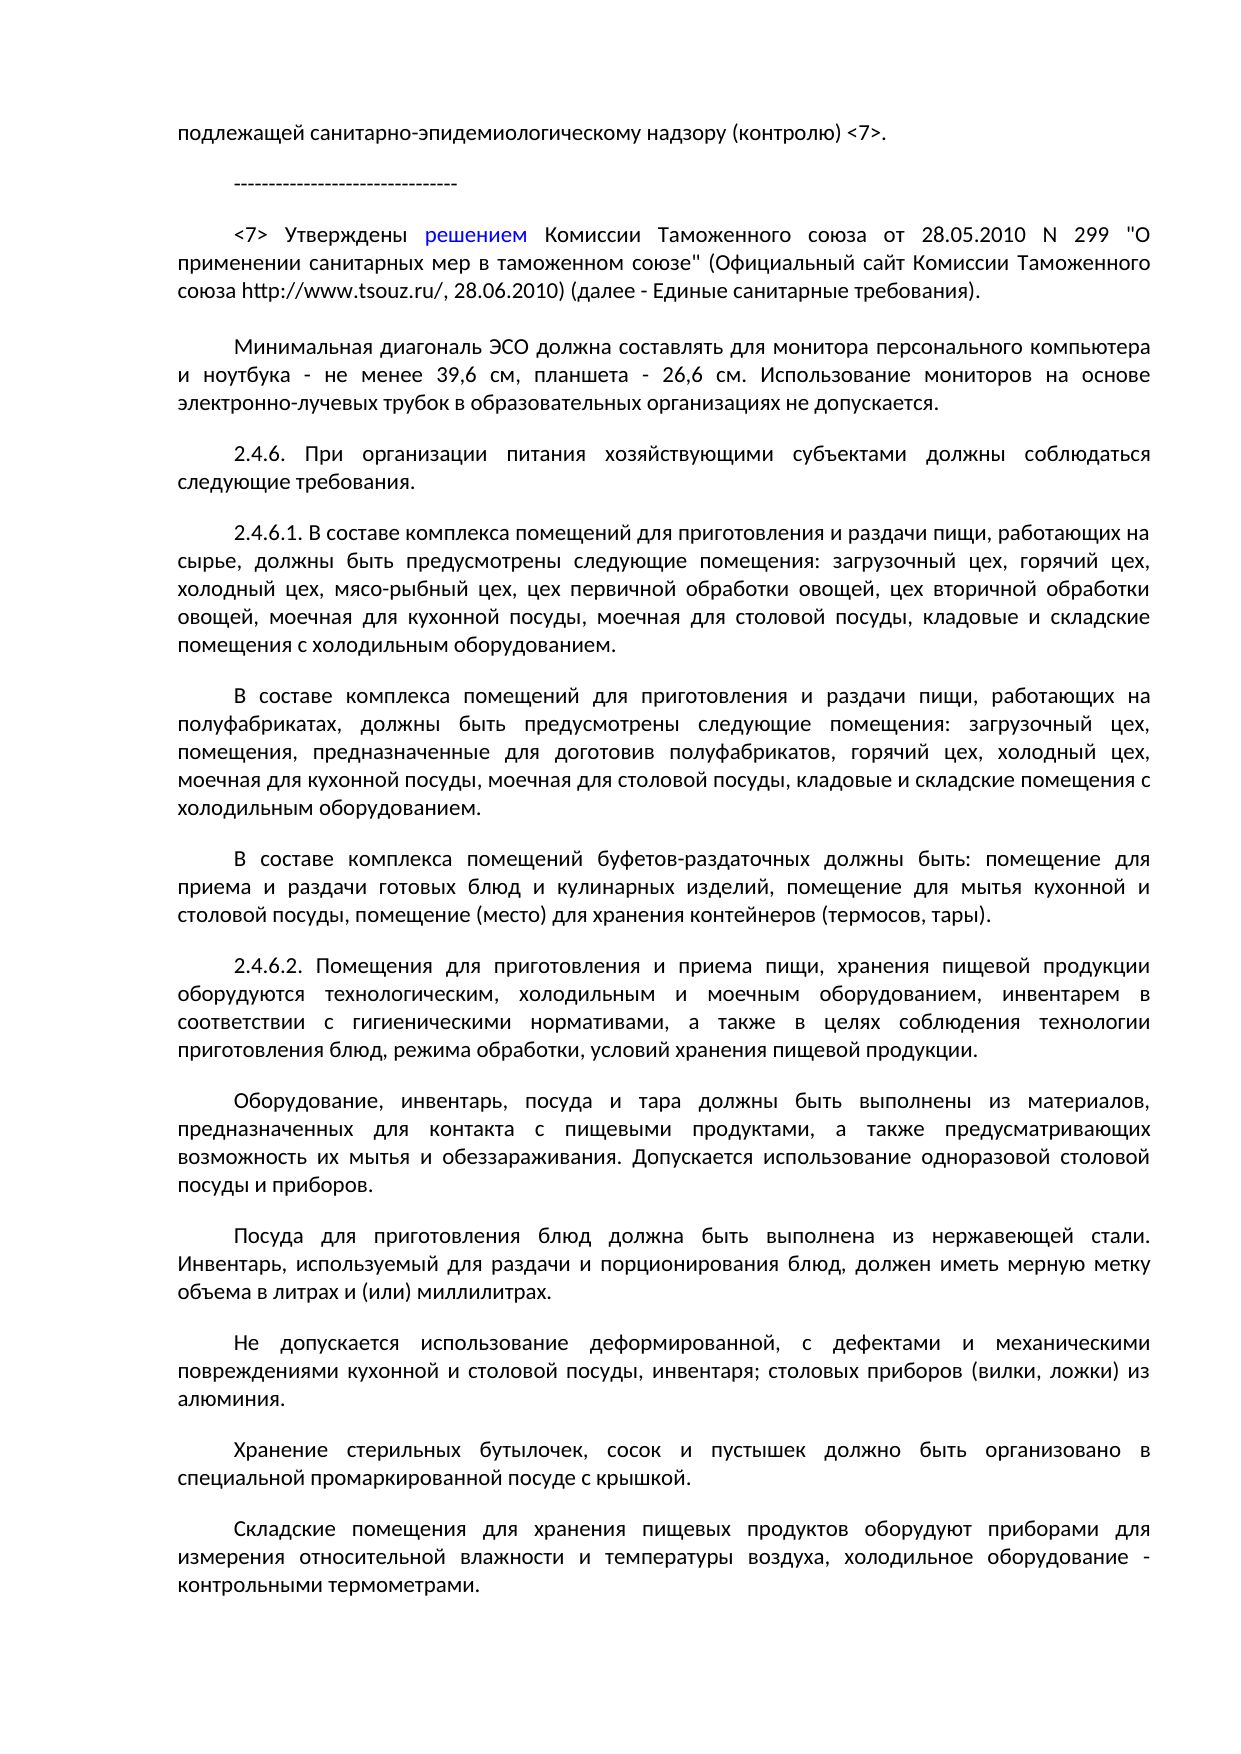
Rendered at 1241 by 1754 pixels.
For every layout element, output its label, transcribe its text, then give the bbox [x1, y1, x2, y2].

text В составе комплекса помещений буфетов-раздаточных должны быть: помещение для приема и раздачи готовых блюд и кулинарных изделий, помещение для мытья кухонной и столовой посуды, помещение (место) для хранения контейнеров (термосов, тары). [177, 844, 1152, 928]
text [177, 118, 1152, 146]
text Оборудование, инвентарь, посуда и тара должны быть выполнены из материалов, предназначенных для контакта с пищевыми продуктами, а также предусматривающих возможность их мытья и обеззараживания. Допускается использование одноразовой столовой посуды и приборов. [177, 1086, 1152, 1198]
text Посуда для приготовления блюд должна быть выполнена из нержавеющей стали. Инвентарь, используемый для раздачи и порционирования блюд, должен иметь мерную метку объема в литрах и (или) миллилитрах. [177, 1221, 1152, 1305]
text <7> Утверждены решением Комиссии Таможенного союза от 28.05.2010 N 299 "О применении санитарных мер в таможенном союзе" (Официальный сайт Комиссии Таможенного союза http://www.tsouz.ru/, 28.06.2010) (далее - Единые санитарные требования). [177, 220, 1152, 304]
text Не допускается использование деформированной, с дефектами и механическими повреждениями кухонной и столовой посуды, инвентаря; столовых приборов (вилки, ложки) из алюминия. [177, 1328, 1152, 1412]
text Минимальная диагональ ЭСО должна составлять для монитора персонального компьютера и ноутбука - не менее 39,6 см, планшета - 26,6 см. Использование мониторов на основе электронно-лучевых трубок в образовательных организациях не допускается. [177, 332, 1152, 416]
text Хранение стерильных бутылочек, сосок и пустышек должно быть организовано в специальной промаркированной посуде с крышкой. [177, 1435, 1152, 1491]
text Складские помещения для хранения пищевых продуктов оборудуют приборами для измерения относительной влажности и температуры воздуха, холодильное оборудование - контрольными термометрами. [177, 1514, 1152, 1598]
text 2.4.6. При организации питания хозяйствующими субъектами должны соблюдаться следующие требования. [177, 439, 1152, 495]
text 2.4.6.2. Помещения для приготовления и приема пищи, хранения пищевой продукции оборудуются технологическим, холодильным и моечным оборудованием, инвентарем в соответствии с гигиеническими нормативами, а также в целях соблюдения технологии приготовления блюд, режима обработки, условий хранения пищевой продукции. [177, 951, 1152, 1063]
text 2.4.6.1. В составе комплекса помещений для приготовления и раздачи пищи, работающих на сырье, должны быть предусмотрены следующие помещения: загрузочный цех, горячий цех, холодный цех, мясо-рыбный цех, цех первичной обработки овощей, цех вторичной обработки овощей, моечная для кухонной посуды, моечная для столовой посуды, кладовые и складские помещения с холодильным оборудованием. [177, 518, 1152, 658]
text -------------------------------- [177, 169, 1152, 197]
text В составе комплекса помещений для приготовления и раздачи пищи, работающих на полуфабрикатах, должны быть предусмотрены следующие помещения: загрузочный цех, помещения, предназначенные для доготовив полуфабрикатов, горячий цех, холодный цех, моечная для кухонной посуды, моечная для столовой посуды, кладовые и складские помещения с холодильным оборудованием. [177, 681, 1152, 821]
